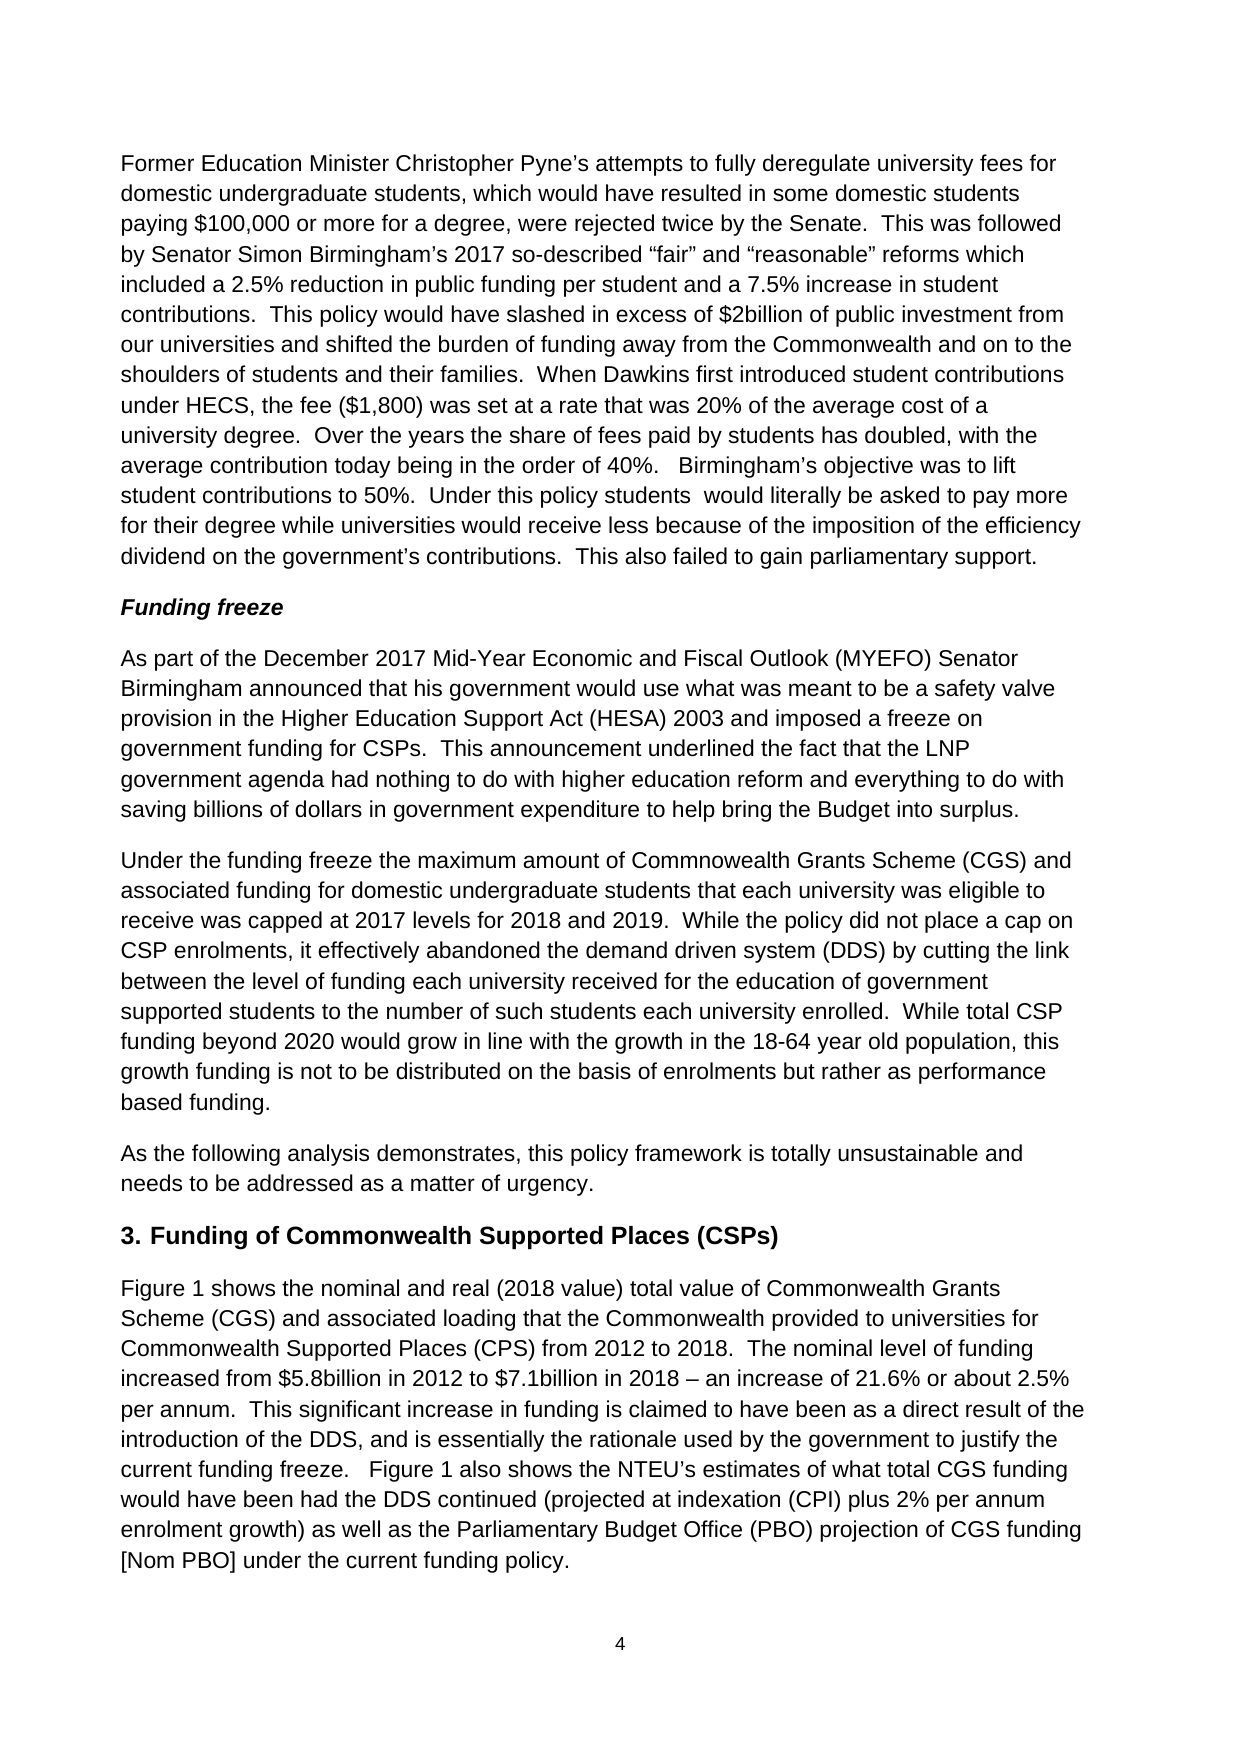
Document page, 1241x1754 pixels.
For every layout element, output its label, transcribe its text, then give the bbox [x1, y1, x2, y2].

text Under the funding freeze the maximum amount of Commnowealth Grants Scheme (CGS) and associated funding for domestic undergraduate students that each university was eligible to receive was capped at 2017 levels for 2018 and 2019. While the policy did not place a cap on CSP enrolments, it effectively abandoned the demand driven system (DDS) by cutting the link between the level of funding each university received for the education of government supported students to the number of such students each university enrolled. While total CSP funding beyond 2020 would grow in line with the growth in the 18-64 year old population, this growth funding is not to be distributed on the basis of enrolments but rather as performance based funding. [120, 847, 1090, 1115]
text As the following analysis demonstrates, this policy framework is totally unsustainable and needs to be addressed as a matter of urgency. [120, 1139, 1090, 1196]
text Figure 1 shows the nominal and real (2018 value) total value of Commonwealth Grants Scheme (CGS) and associated loading that the Commonwealth provided to universities for Commonwealth Supported Places (CPS) from 2012 to 2018. The nominal level of funding increased from $5.8billion in 2012 to $7.1billion in 2018 – an increase of 21.6% or about 2.5% per annum. This significant increase in funding is claimed to have been as a direct result of the introduction of the DDS, and is essentially the rationale used by the government to justify the current funding freeze. Figure 1 also shows the NTEU’s estimates of what total CGS funding would have been had the DDS continued (projected at indexation (CPI) plus 2% per annum enrolment growth) as well as the Parliamentary Budget Office (PBO) projection of CGS funding [Nom PBO] under the current funding policy. [120, 1275, 1090, 1573]
text Former Education Minister Christopher Pyne’s attempts to fully deregulate university fees for domestic undergraduate students, which would have resulted in some domestic students paying $100,000 or more for a degree, were rejected twice by the Senate. This was followed by Senator Simon Birmingham’s 2017 so-described “fair” and “reasonable” reforms which included a 2.5% reduction in public funding per student and a 7.5% increase in student contributions. This policy would have slashed in excess of $2billion of public investment from our universities and shifted the burden of funding away from the Commonwealth and on to the shoulders of students and their families. When Dawkins first introduced student contributions under HECS, the fee ($1,800) was set at a rate that was 20% of the average cost of a university degree. Over the years the share of fees paid by students has doubled, with the average contribution today being in the order of 40%. Birmingham’s objective was to lift student contributions to 50%. Under this policy students would literally be asked to pay more for their degree while universities would receive less because of the imposition of the efficiency dividend on the government’s contributions. This also failed to gain parliamentary support. [120, 150, 1090, 569]
text Funding freeze [120, 594, 1090, 620]
list Funding of Commonwealth Supported Places (CSPs) [120, 1221, 1090, 1249]
text As part of the December 2017 Mid-Year Economic and Fiscal Outlook (MYEFO) Senator Birmingham announced that his government would use what was meant to be a safety valve provision in the Higher Education Support Act (HESA) 2003 and imposed a freeze on government funding for CSPs. This announcement underlined the fact that the LNP government agenda had nothing to do with higher education reform and everything to do with saving billions of dollars in government expenditure to help bring the Budget into surplus. [120, 645, 1090, 822]
